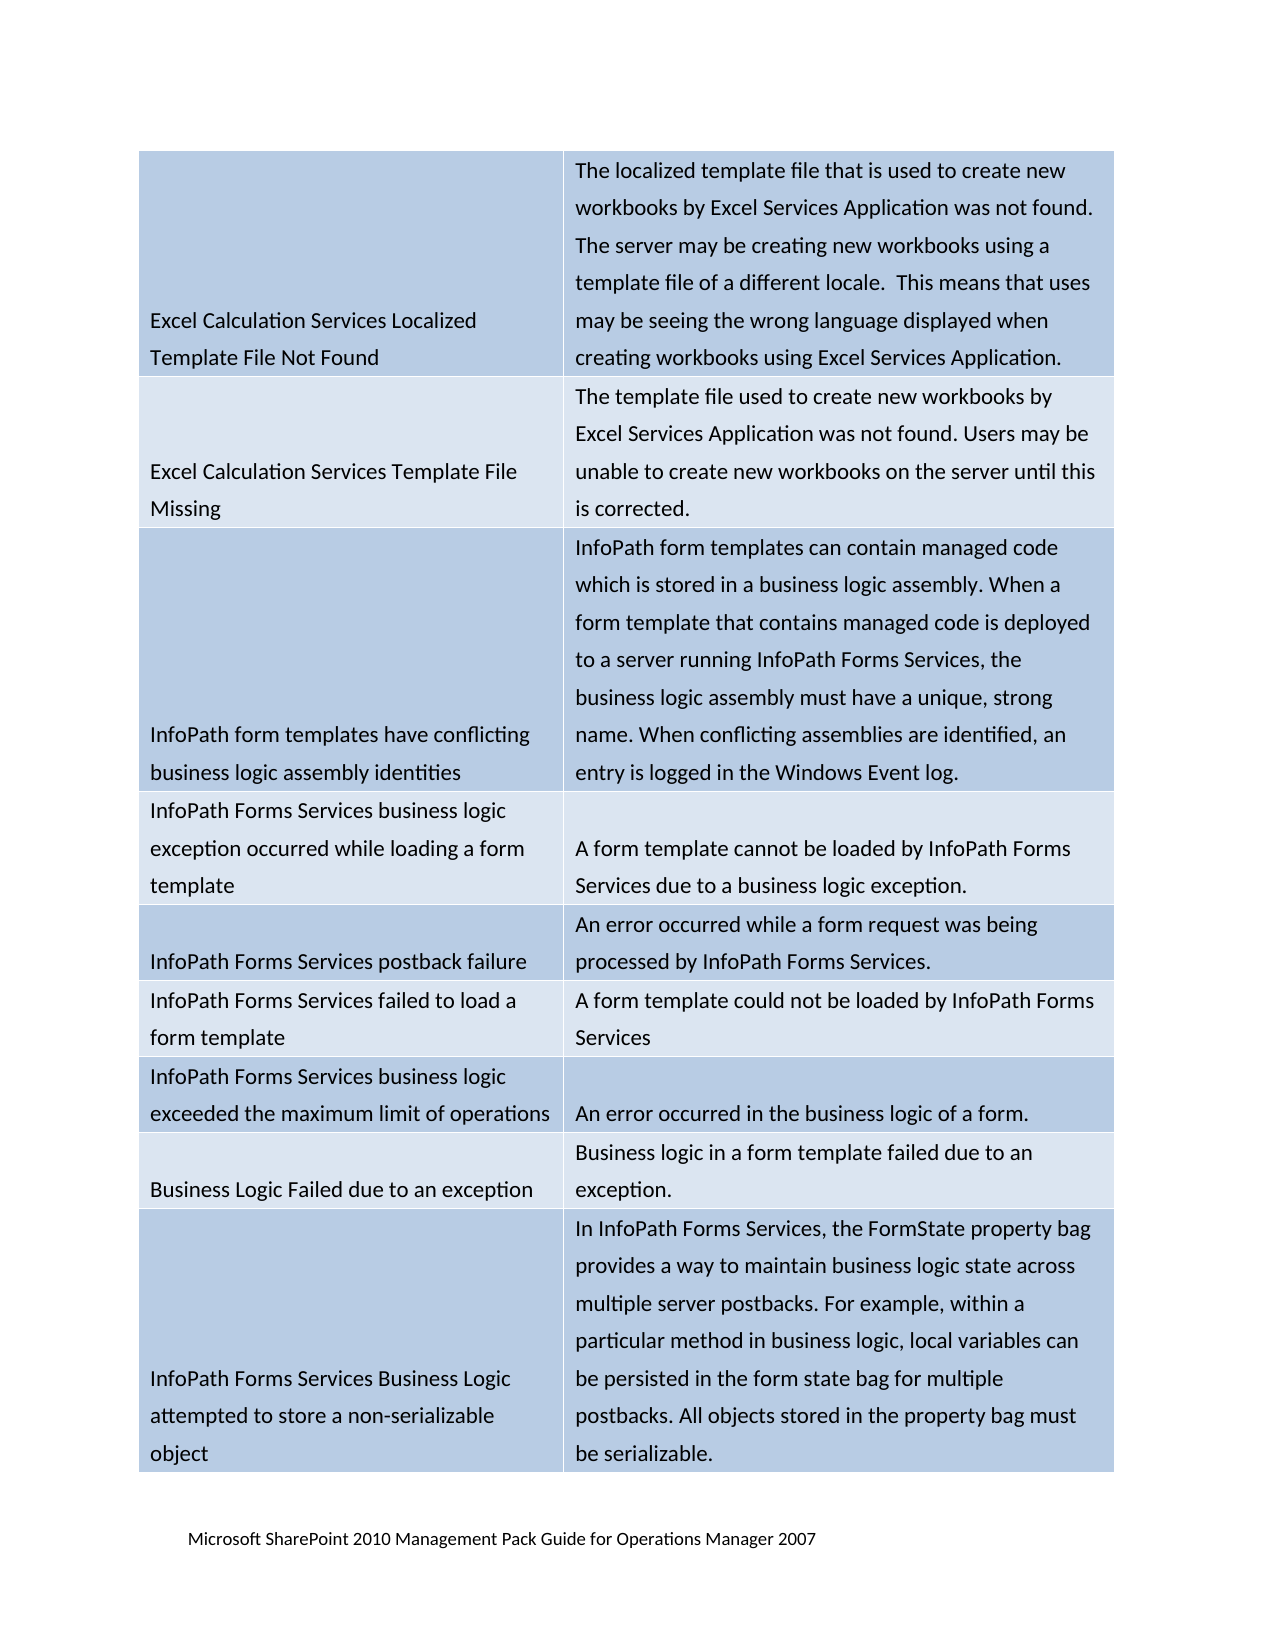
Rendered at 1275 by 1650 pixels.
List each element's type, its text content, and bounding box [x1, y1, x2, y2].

table_cell An error occurred while a form request was being processed by InfoPath Forms Services. [564, 905, 1114, 980]
table_cell InfoPath Forms Services failed to load a form template [139, 981, 563, 1056]
table_cell Excel Calculation Services Localized Template File Not Found [139, 151, 563, 376]
table_cell An error occurred in the business logic of a form. [564, 1057, 1114, 1132]
table_cell InfoPath Forms Services Business Logic attempted to store a non-serializable object [139, 1209, 563, 1472]
table_cell A form template cannot be loaded by InfoPath Forms Services due to a business logic exception. [564, 792, 1114, 904]
table_cell InfoPath form templates have conflicting business logic assembly identities [139, 528, 563, 791]
table_cell InfoPath form templates can contain managed code which is stored in a business logic assembly. When a form template that contains managed code is deployed to a server running InfoPath Forms Services, the business logic assembly must have a unique, strong name. When conflicting assemblies are identified, an entry is logged in the Windows Event log. [564, 528, 1114, 791]
table_cell The template file used to create new workbooks by Excel Services Application was not found. Users may be unable to create new workbooks on the server until this is corrected. [564, 377, 1114, 527]
table_cell Business logic in a form template failed due to an exception. [564, 1133, 1114, 1208]
table_cell Business Logic Failed due to an exception [139, 1133, 563, 1208]
table_cell In InfoPath Forms Services, the FormState property bag provides a way to maintain business logic state across multiple server postbacks. For example, within a particular method in business logic, local variables can be persisted in the form state bag for multiple postbacks. All objects stored in the property bag must be serializable. [564, 1209, 1114, 1472]
table_cell InfoPath Forms Services postback failure [139, 905, 563, 980]
table_cell InfoPath Forms Services business logic exceeded the maximum limit of operations [139, 1057, 563, 1132]
table_cell InfoPath Forms Services business logic exception occurred while loading a form template [139, 792, 563, 904]
table_cell Excel Calculation Services Template File Missing [139, 377, 563, 527]
table_cell A form template could not be loaded by InfoPath Forms Services [564, 981, 1114, 1056]
table_cell The localized template file that is used to create new workbooks by Excel Services Application was not found. The server may be creating new workbooks using a template file of a different locale. This means that uses may be seeing the wrong language displayed when creating workbooks using Excel Services Application. [564, 151, 1114, 376]
